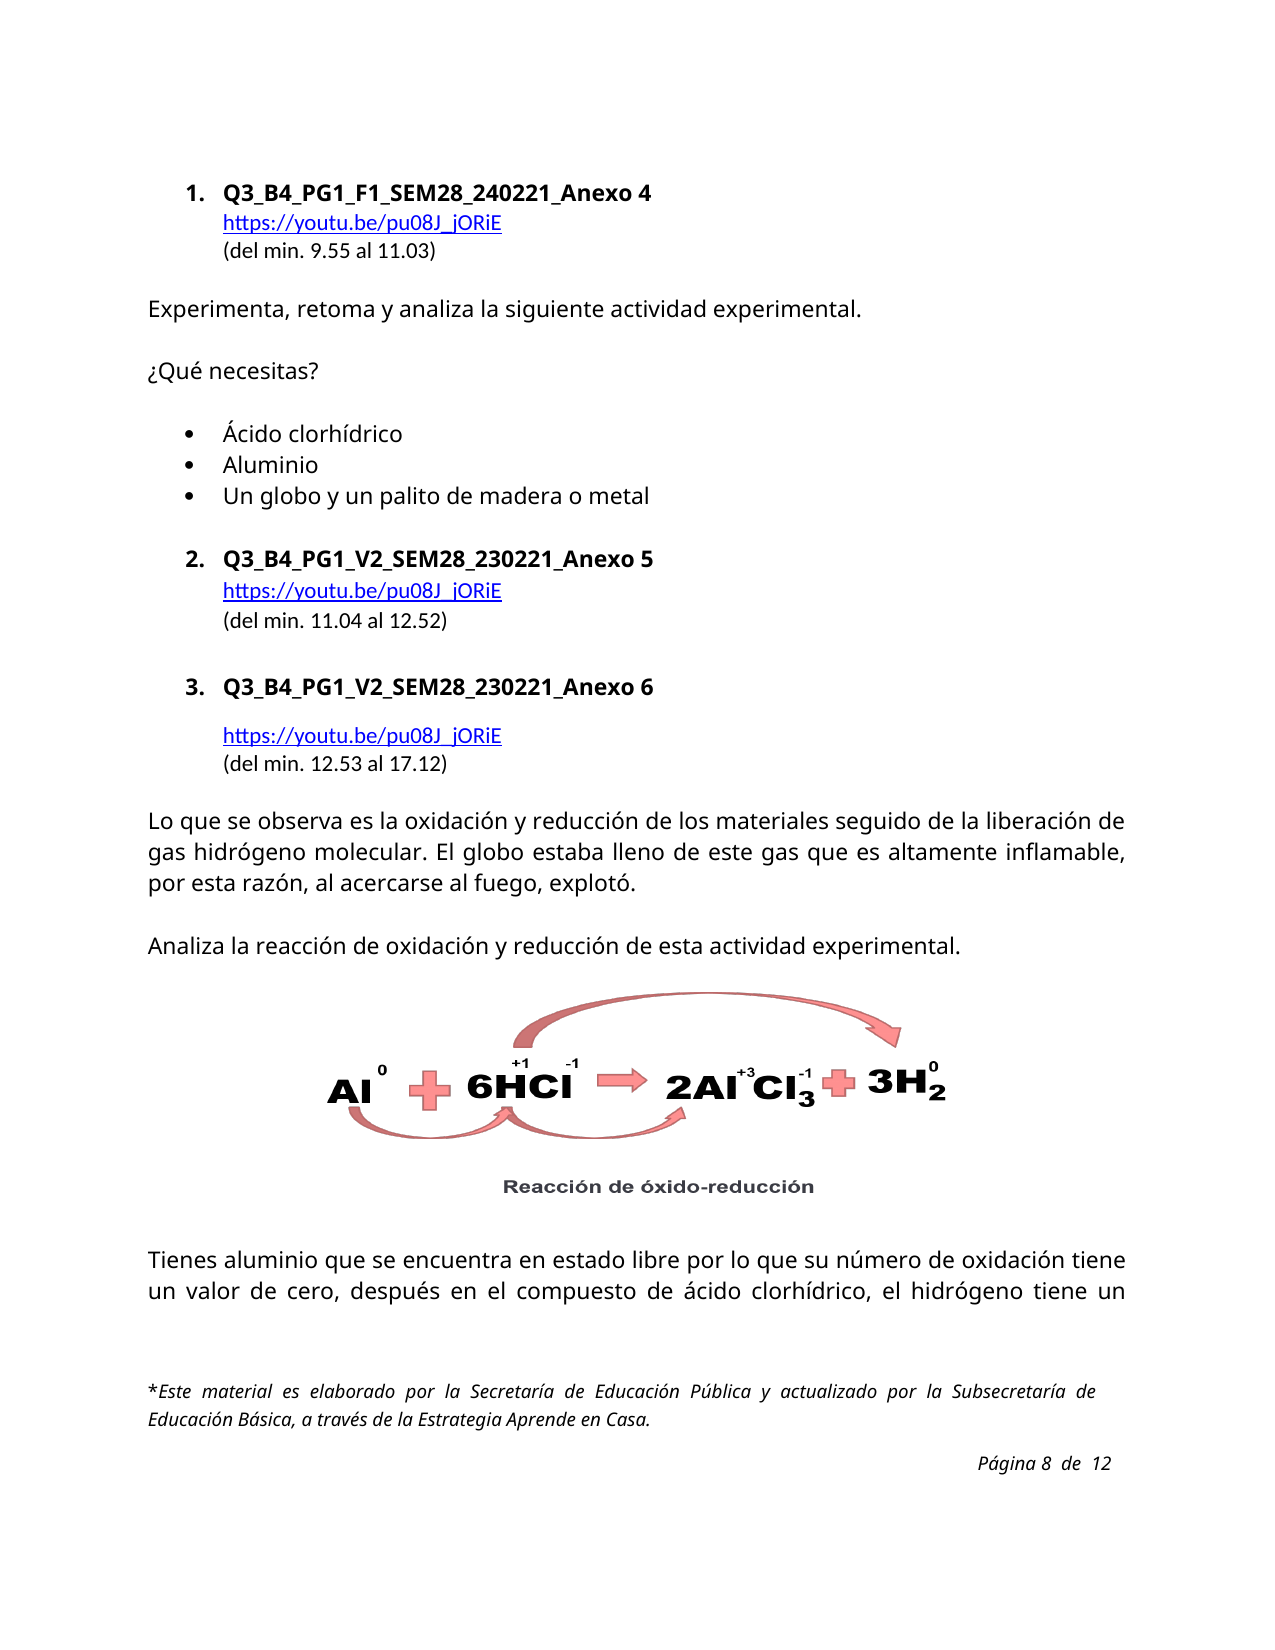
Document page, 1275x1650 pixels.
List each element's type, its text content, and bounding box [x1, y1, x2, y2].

text Analiza la reacción de oxidación y reducción de esta actividad experimental. [148, 930, 1127, 961]
list Q3_B4_PG1_V2_SEM28_230221_Anexo 5 [185, 542, 1127, 574]
list Q3_B4_PG1_F1_SEM28_240221_Anexo 4 [185, 177, 1127, 208]
text ¿Qué necesitas? [148, 355, 1127, 386]
picture [302, 992, 973, 1213]
list Q3_B4_PG1_V2_SEM28_230221_Anexo 6 [185, 670, 1127, 702]
list https://youtu.be/pu08J_jORiE [223, 576, 1127, 604]
text https://youtu.be/pu08J_jORiE [148, 208, 1127, 236]
text https://youtu.be/pu08J_jORiE [148, 721, 1127, 749]
list Ácido clorhídrico [185, 417, 1127, 449]
text Experimenta, retoma y analiza la siguiente actividad experimental. [148, 292, 1127, 324]
list Un globo y un palito de madera o metal [185, 480, 1127, 511]
list Aluminio [185, 449, 1127, 480]
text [148, 1244, 1127, 1306]
list (del min. 11.04 al 12.52) [223, 606, 1127, 634]
text (del min. 9.55 al 11.03) [148, 236, 1127, 264]
text Lo que se observa es la oxidación y reducción de los materiales seguido de la liberación de gas hidrógeno molecular. El globo estaba lleno de este gas que es altamente inflamable, por esta razón, al acercarse al fuego, explotó. [148, 805, 1127, 899]
text (del min. 12.53 al 17.12) [148, 749, 1127, 777]
